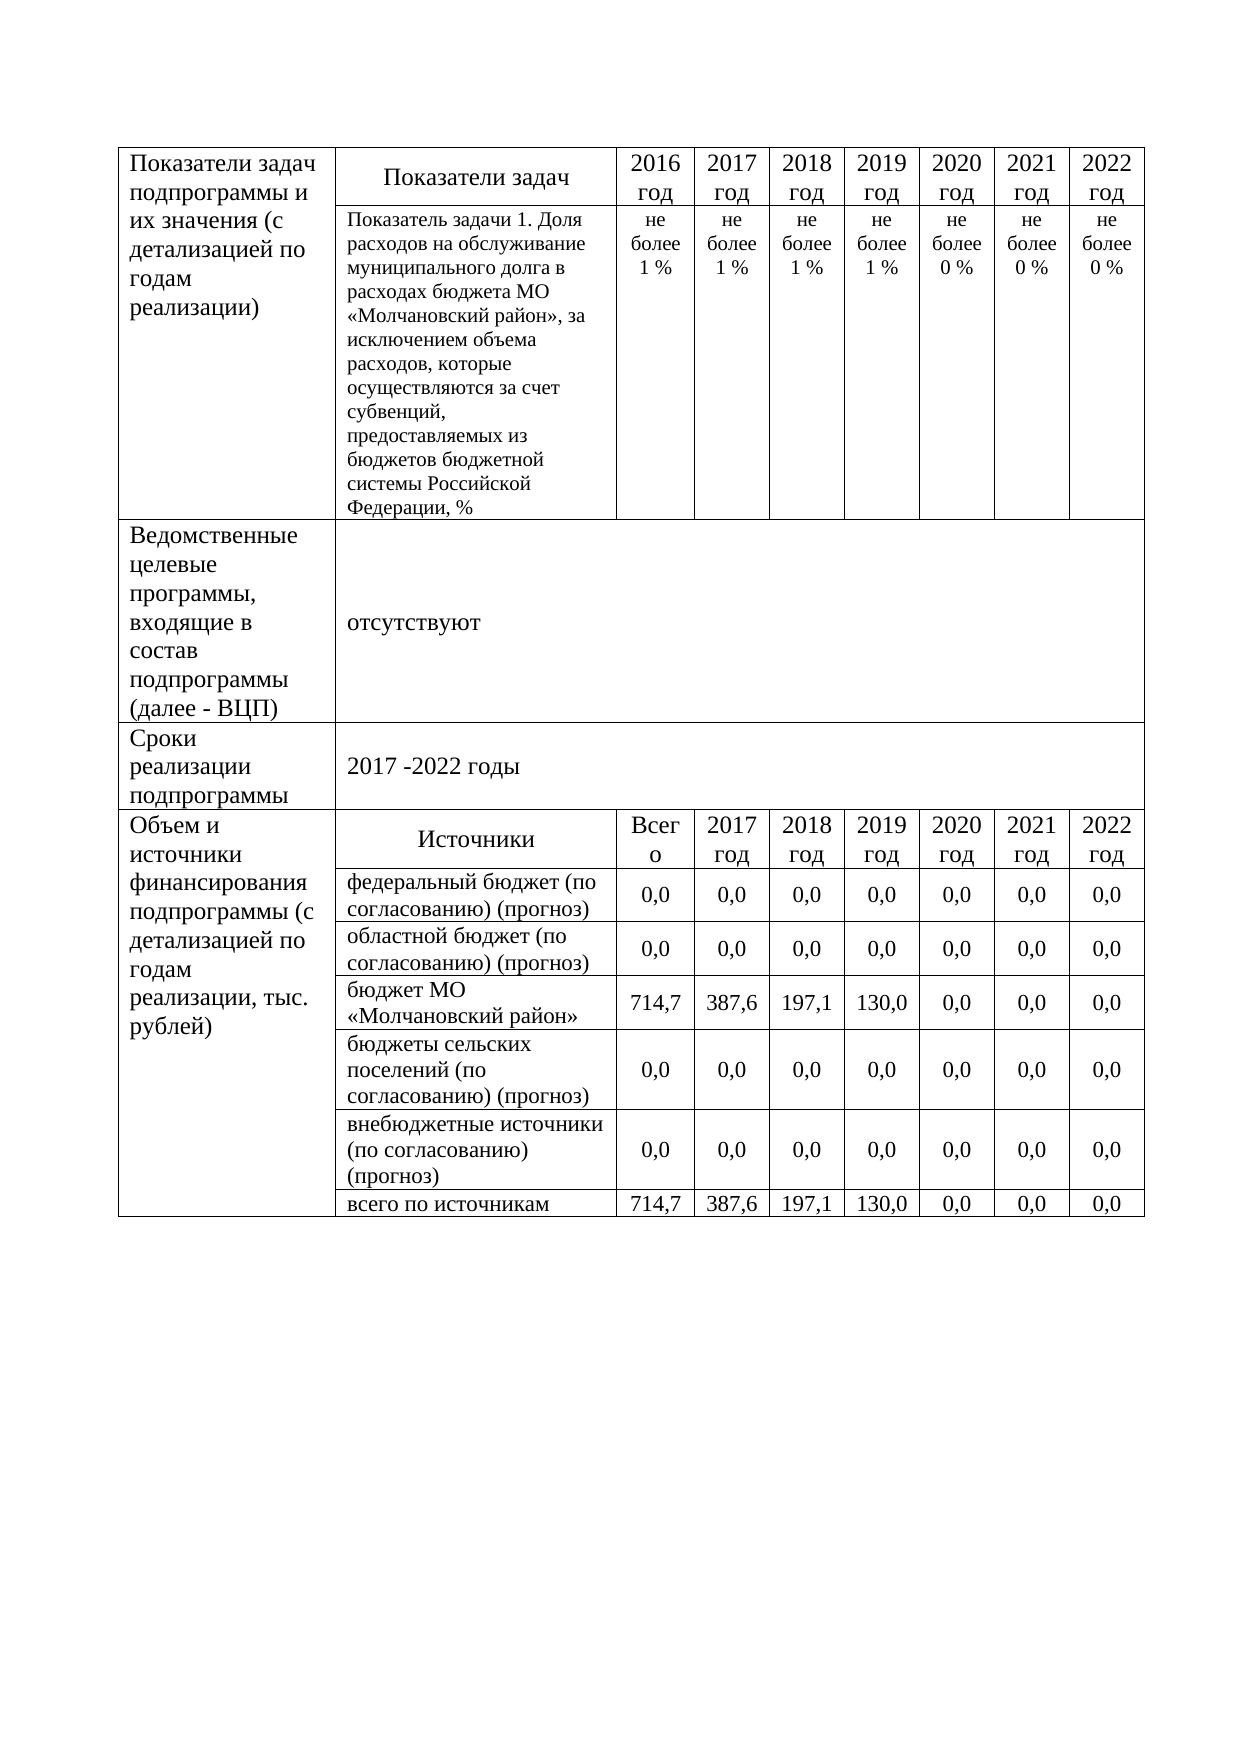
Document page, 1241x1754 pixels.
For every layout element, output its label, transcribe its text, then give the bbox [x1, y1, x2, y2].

table_cell Объем и источники финансирования подпрограммы (с детализацией по годам реализации, тыс. рублей) [119, 810, 335, 1216]
table_cell 0,0 [845, 869, 919, 921]
table_cell 0,0 [1070, 1030, 1144, 1109]
table_header 2021 год [995, 148, 1069, 205]
table_cell внебюджетные источники (по согласованию) (прогноз) [336, 1110, 616, 1189]
table_cell 0,0 [695, 922, 769, 975]
table_cell 0,0 [845, 1110, 919, 1189]
table_cell Источники [336, 810, 616, 867]
table_cell всего по источникам [336, 1190, 616, 1216]
table_cell 0,0 [617, 1030, 694, 1109]
table_cell 2017 -2022 годы [336, 723, 1144, 809]
table_cell 130,0 [845, 1190, 919, 1216]
table_cell 714,7 [617, 976, 694, 1029]
table_cell 0,0 [695, 869, 769, 921]
table_cell федеральный бюджет (по согласованию) (прогноз) [336, 869, 616, 921]
table_cell 387,6 [695, 1190, 769, 1216]
table_cell 2020 год [920, 810, 994, 867]
table_cell 0,0 [995, 922, 1069, 975]
table_cell 0,0 [695, 1030, 769, 1109]
table_header 2018 год [770, 148, 844, 205]
table_cell 0,0 [770, 922, 844, 975]
table_cell 197,1 [770, 976, 844, 1029]
table_cell не более 1 % [617, 206, 694, 519]
table_header Показатели задач подпрограммы и их значения (с детализацией по годам реализации) [119, 148, 335, 519]
table_cell 0,0 [920, 976, 994, 1029]
table_cell 0,0 [1070, 869, 1144, 921]
table_header 2016 год [617, 148, 694, 205]
table_cell не более 0 % [1070, 206, 1144, 519]
table_cell 2017 год [695, 810, 769, 867]
table_header 2020 год [920, 148, 994, 205]
table_cell 714,7 [617, 1190, 694, 1216]
table_cell 0,0 [617, 1110, 694, 1189]
table_cell 0,0 [995, 1110, 1069, 1189]
table_cell 0,0 [920, 869, 994, 921]
table_cell 2022 год [1070, 810, 1144, 867]
table_cell 0,0 [770, 869, 844, 921]
table_cell 0,0 [920, 1030, 994, 1109]
table_cell 0,0 [845, 922, 919, 975]
table_cell 0,0 [845, 1030, 919, 1109]
table_cell отсутствуют [336, 520, 1144, 722]
table_cell не более 0 % [995, 206, 1069, 519]
table_cell 0,0 [617, 869, 694, 921]
table_cell 0,0 [617, 922, 694, 975]
table_cell не более 1 % [770, 206, 844, 519]
table_cell 0,0 [920, 922, 994, 975]
table_cell 0,0 [1070, 1110, 1144, 1189]
table_header Показатели задач [336, 148, 616, 205]
table_cell 130,0 [845, 976, 919, 1029]
table_cell Всего [617, 810, 694, 867]
table_cell 0,0 [995, 976, 1069, 1029]
table_cell не более 0 % [920, 206, 994, 519]
table_header 2019 год [845, 148, 919, 205]
table_cell 0,0 [920, 1110, 994, 1189]
table_cell 2019 год [845, 810, 919, 867]
table_cell 0,0 [1070, 922, 1144, 975]
table_cell Сроки реализации подпрограммы [119, 723, 335, 809]
table_cell 387,6 [695, 976, 769, 1029]
table_header 2017 год [695, 148, 769, 205]
table_cell Показатель задачи 1. Доля расходов на обслуживание муниципального долга в расходах бюджета МО «Молчановский район», за исключением объема расходов, которые осуществляются за счет субвенций, предоставляемых из бюджетов бюджетной системы Российской Федерации, % [336, 206, 616, 519]
table_cell 0,0 [1070, 976, 1144, 1029]
table_cell 0,0 [995, 1030, 1069, 1109]
table_cell 197,1 [770, 1190, 844, 1216]
table_cell не более 1 % [695, 206, 769, 519]
table_cell 0,0 [920, 1190, 994, 1216]
table_cell 0,0 [770, 1030, 844, 1109]
table_cell 0,0 [695, 1110, 769, 1189]
table_header 2022 год [1070, 148, 1144, 205]
table_cell бюджет МО «Молчановский район» [336, 976, 616, 1029]
table_cell 0,0 [770, 1110, 844, 1189]
table_cell 0,0 [995, 1190, 1069, 1216]
table_cell 2018 год [770, 810, 844, 867]
table_cell областной бюджет (по согласованию) (прогноз) [336, 922, 616, 975]
table_cell 0,0 [995, 869, 1069, 921]
table_cell Ведомственные целевые программы, входящие в состав подпрограммы (далее - ВЦП) [119, 520, 335, 722]
table_cell бюджеты сельских поселений (по согласованию) (прогноз) [336, 1030, 616, 1109]
table_cell не более 1 % [845, 206, 919, 519]
table_cell 2021 год [995, 810, 1069, 867]
table_cell 0,0 [1070, 1190, 1144, 1216]
